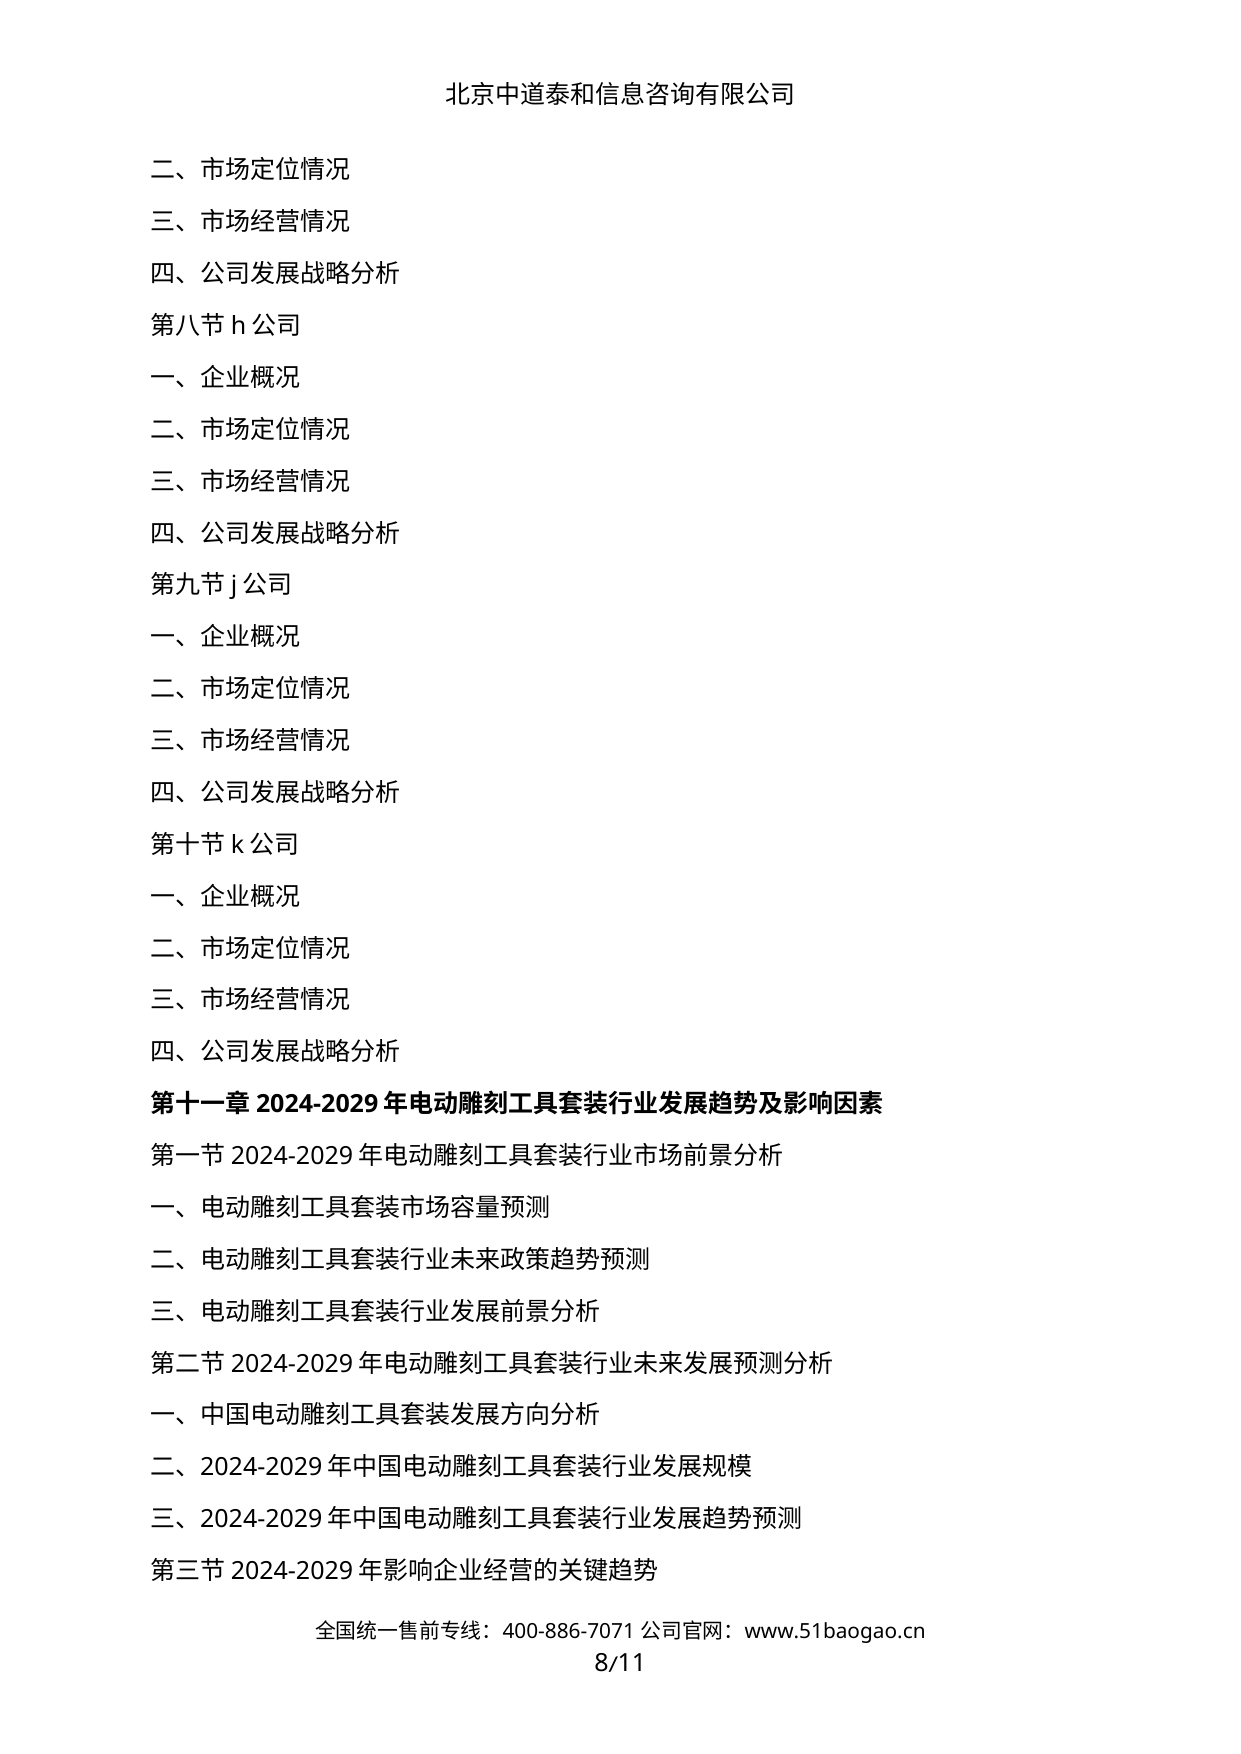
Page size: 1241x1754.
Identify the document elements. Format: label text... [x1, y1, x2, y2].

text 二、市场定位情况 [150, 928, 1090, 964]
text 一、电动雕刻工具套装市场容量预测 [150, 1187, 1090, 1224]
text 二、市场定位情况 [150, 669, 1090, 705]
text 三、电动雕刻工具套装行业发展前景分析 [150, 1291, 1090, 1327]
text 三、市场经营情况 [150, 721, 1090, 757]
text 一、企业概况 [150, 617, 1090, 653]
text 第八节 h公司 [150, 306, 1090, 342]
text 第二节 2024-2029年电动雕刻工具套装行业未来发展预测分析 [150, 1343, 1090, 1379]
text 第十一章 2024-2029年电动雕刻工具套装行业发展趋势及影响因素 [150, 1084, 1090, 1120]
text 一、企业概况 [150, 357, 1090, 394]
text 三、市场经营情况 [150, 202, 1090, 238]
text 三、市场经营情况 [150, 461, 1090, 497]
text 四、公司发展战略分析 [150, 513, 1090, 549]
text 一、中国电动雕刻工具套装发展方向分析 [150, 1395, 1090, 1431]
text 二、市场定位情况 [150, 150, 1090, 186]
text 第三节 2024-2029年影响企业经营的关键趋势 [150, 1551, 1090, 1587]
text 三、2024-2029年中国电动雕刻工具套装行业发展趋势预测 [150, 1499, 1090, 1535]
text 第十节 k公司 [150, 824, 1090, 861]
text 第一节 2024-2029年电动雕刻工具套装行业市场前景分析 [150, 1136, 1090, 1172]
text 二、电动雕刻工具套装行业未来政策趋势预测 [150, 1239, 1090, 1276]
text 二、2024-2029年中国电动雕刻工具套装行业发展规模 [150, 1447, 1090, 1483]
text 一、企业概况 [150, 876, 1090, 912]
text 第九节 j公司 [150, 565, 1090, 601]
text 四、公司发展战略分析 [150, 254, 1090, 290]
text 四、公司发展战略分析 [150, 1032, 1090, 1068]
text 二、市场定位情况 [150, 409, 1090, 446]
text 三、市场经营情况 [150, 980, 1090, 1016]
text 四、公司发展战略分析 [150, 772, 1090, 809]
